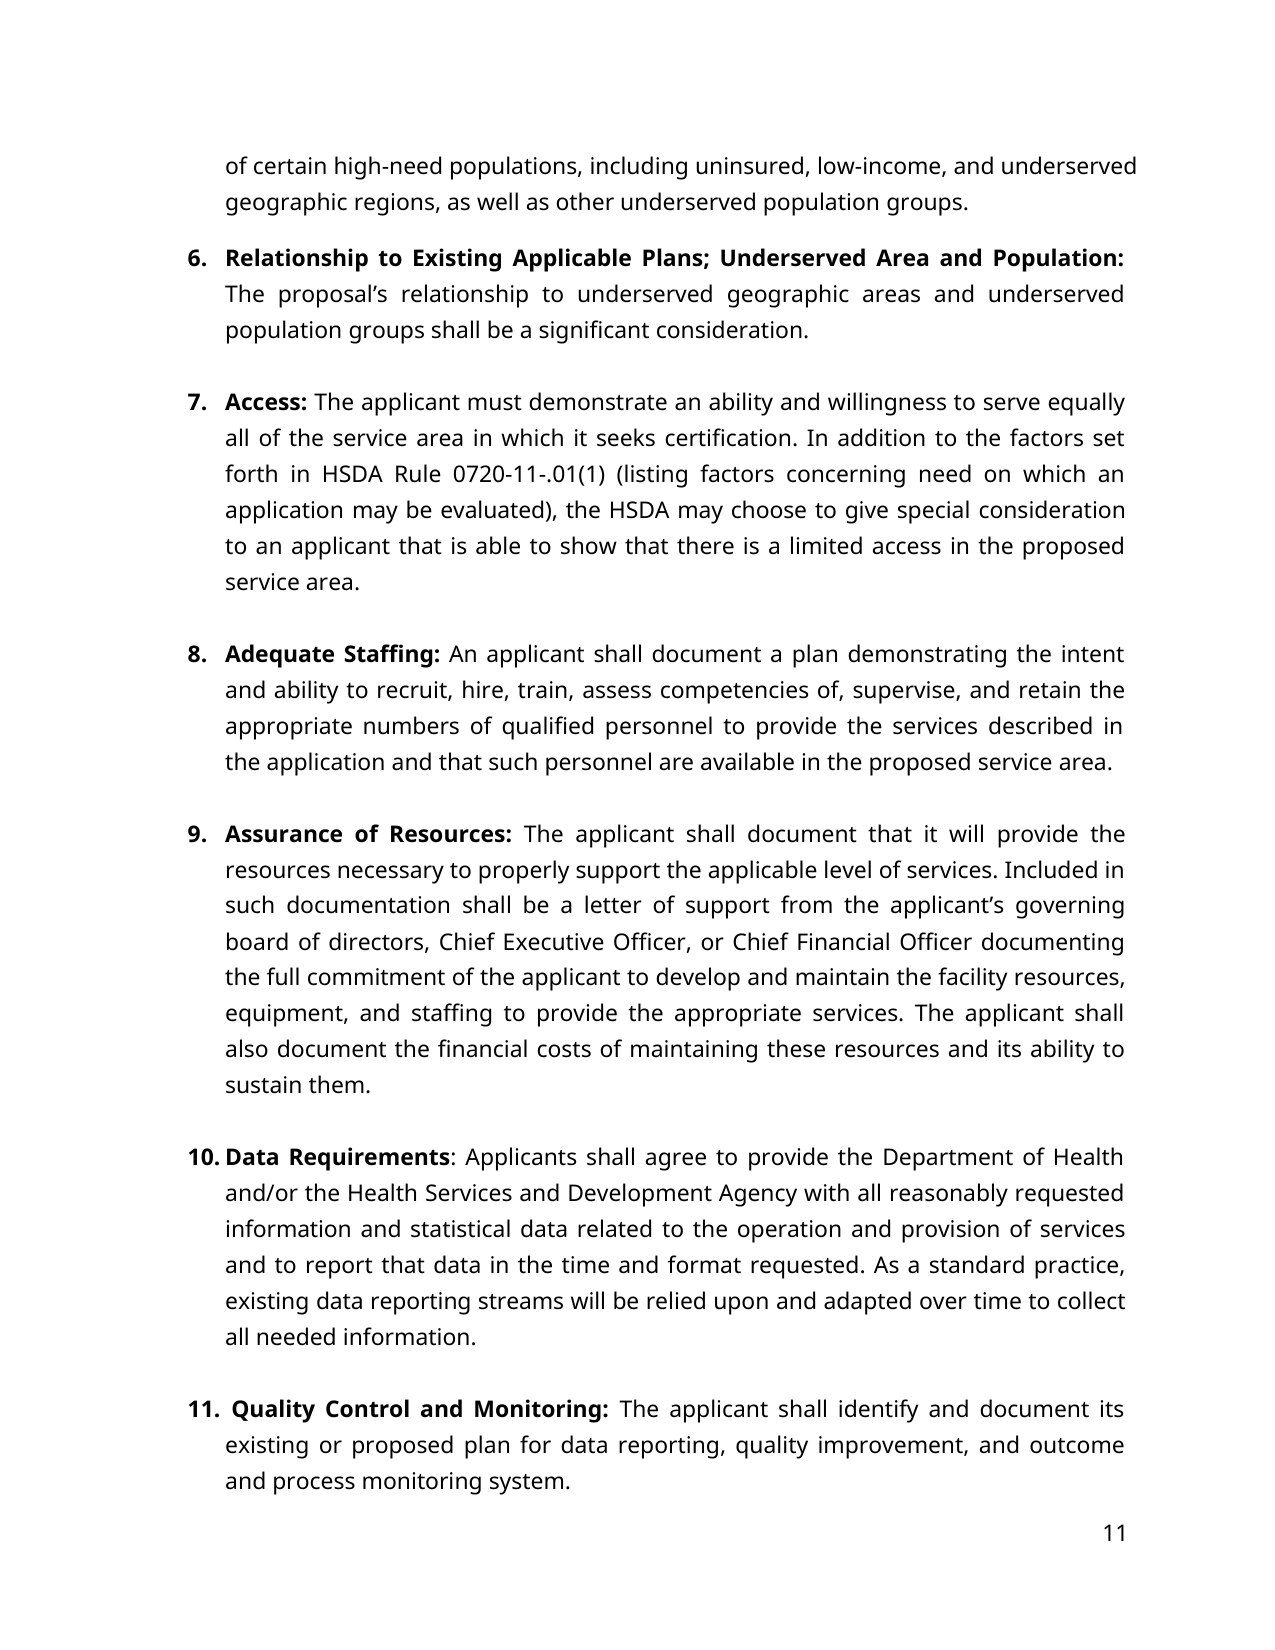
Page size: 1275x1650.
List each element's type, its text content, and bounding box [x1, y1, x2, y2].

list Relationship to Existing Applicable Plans; Underserved Area and Population: The proposal’s relationship to underserved geographic areas and underserved population groups shall be a significant consideration. [187, 242, 1125, 346]
list Adequate Staffing: An applicant shall document a plan demonstrating the intent and ability to recruit, hire, train, assess competencies of, supervise, and retain the appropriate numbers of qualified personnel to provide the services described in the application and that such personnel are available in the proposed service area. [187, 638, 1125, 777]
text of certain high-need populations, including uninsured, low-income, and underserved geographic regions, as well as other underserved population groups. [225, 150, 1219, 217]
list Quality Control and Monitoring: The applicant shall identify and document its existing or proposed plan for data reporting, quality improvement, and outcome and process monitoring system. [187, 1393, 1125, 1496]
list Access: The applicant must demonstrate an ability and willingness to serve equally all of the service area in which it seeks certification. In addition to the factors set forth in HSDA Rule 0720-11-.01(1) (listing factors concerning need on which an application may be evaluated), the HSDA may choose to give special consideration to an applicant that is able to show that there is a limited access in the proposed service area. [187, 386, 1126, 597]
list Assurance of Resources: The applicant shall document that it will provide the resources necessary to properly support the applicable level of services. Included in such documentation shall be a letter of support from the applicant’s governing board of directors, Chief Executive Officer, or Chief Financial Officer documenting the full commitment of the applicant to develop and maintain the facility resources, equipment, and staffing to provide the appropriate services. The applicant shall also document the financial costs of maintaining these resources and its ability to sustain them. [187, 818, 1126, 1100]
list Data Requirements: Applicants shall agree to provide the Department of Health and/or the Health Services and Development Agency with all reasonably requested information and statistical data related to the operation and provision of services and to report that data in the time and format requested. As a standard practice, existing data reporting streams will be relied upon and adapted over time to collect all needed information. [187, 1141, 1126, 1352]
